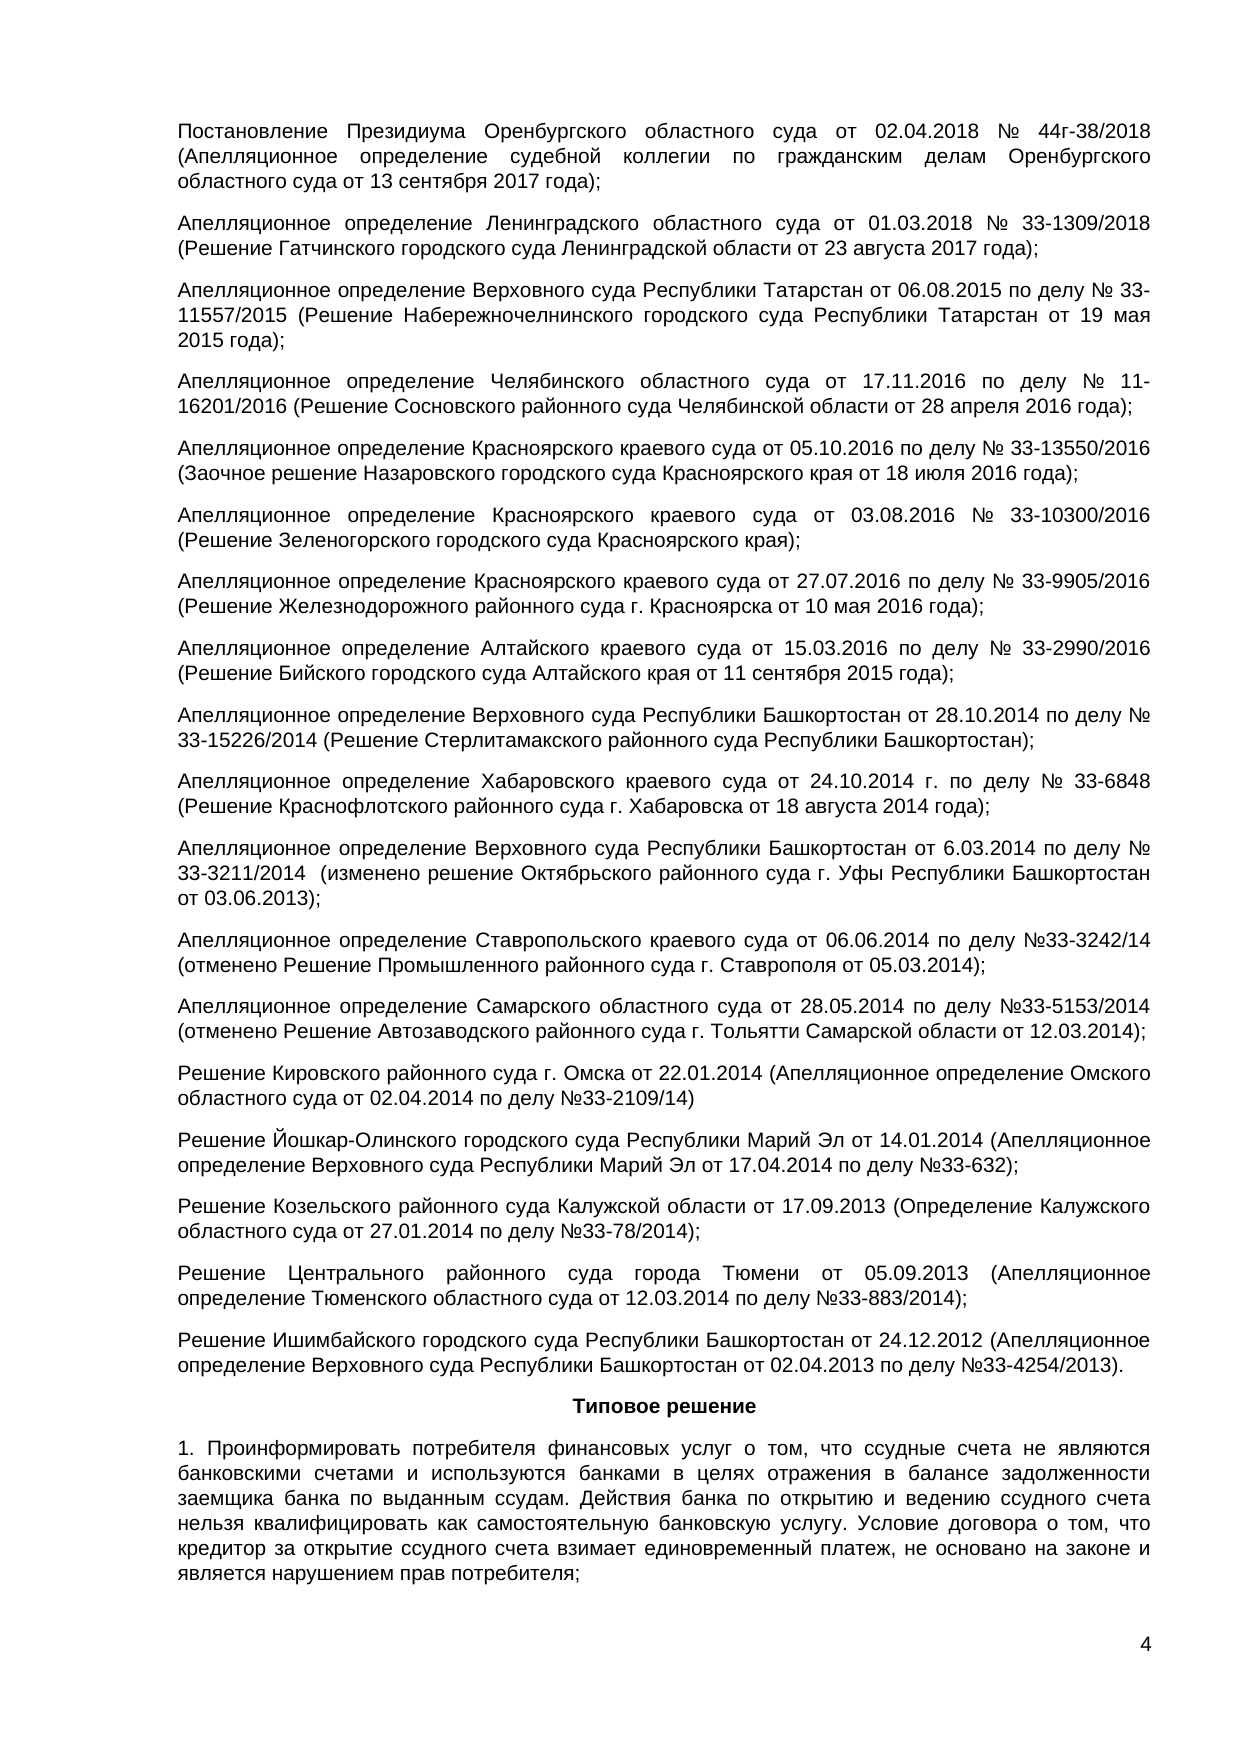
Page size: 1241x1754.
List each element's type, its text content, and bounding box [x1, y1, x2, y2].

text 1. Проинформировать потребителя финансовых услуг о том, что ссудные счета не являются банковскими счетами и используются банками в целях отражения в балансе задолженности заемщика банка по выданным ссудам. Действия банка по открытию и ведению ссудного счета нельзя квалифицировать как самостоятельную банковскую услугу. Условие договора о том, что кредитор за открытие ссудного счета взимает единовременный платеж, не основано на законе и является нарушением прав потребителя; [177, 1435, 1152, 1585]
text Апелляционное определение Алтайского краевого суда от 15.03.2016 по делу № 33-2990/2016 (Решение Бийского городского суда Алтайского края от 11 сентября 2015 года); [177, 635, 1152, 685]
text Решение Кировского районного суда г. Омска от 22.01.2014 (Апелляционное определение Омского областного суда от 02.04.2014 по делу №33-2109/14) [177, 1060, 1152, 1110]
text Решение Йошкар-Олинского городского суда Республики Марий Эл от 14.01.2014 (Апелляционное определение Верховного суда Республики Марий Эл от 17.04.2014 по делу №33-632); [177, 1126, 1152, 1176]
text Апелляционное определение Верховного суда Республики Башкортостан от 28.10.2014 по делу № 33-15226/2014 (Решение Стерлитамакского районного суда Республики Башкортостан); [177, 701, 1152, 751]
text Типовое решение [177, 1393, 1152, 1418]
text Решение Козельского районного суда Калужской области от 17.09.2013 (Определение Калужского областного суда от 27.01.2014 по делу №33-78/2014); [177, 1193, 1152, 1243]
text Апелляционное определение Ставропольского краевого суда от 06.06.2014 по делу №33-3242/14 (отменено Решение Промышленного районного суда г. Ставрополя от 05.03.2014); [177, 926, 1152, 976]
text Апелляционное определение Верховного суда Республики Башкортостан от 6.03.2014 по делу № 33-3211/2014 (изменено решение Октябрьского районного суда г. Уфы Республики Башкортостан от 03.06.2013); [177, 835, 1152, 910]
text Апелляционное определение Верховного суда Республики Татарстан от 06.08.2015 по делу № 33-11557/2015 (Решение Набережночелнинского городского суда Республики Татарстан от 19 мая 2015 года); [177, 276, 1152, 351]
text Решение Центрального районного суда города Тюмени от 05.09.2013 (Апелляционное определение Тюменского областного суда от 12.03.2014 по делу №33-883/2014); [177, 1260, 1152, 1310]
text Апелляционное определение Красноярского краевого суда от 27.07.2016 по делу № 33-9905/2016 (Решение Железнодорожного районного суда г. Красноярска от 10 мая 2016 года); [177, 568, 1152, 618]
text Апелляционное определение Челябинского областного суда от 17.11.2016 по делу № 11-16201/2016 (Решение Сосновского районного суда Челябинской области от 28 апреля 2016 года); [177, 368, 1152, 418]
text Апелляционное определение Красноярского краевого суда от 03.08.2016 № 33-10300/2016 (Решение Зеленогорского городского суда Красноярского края); [177, 501, 1152, 551]
text Апелляционное определение Ленинградского областного суда от 01.03.2018 № 33-1309/2018 (Решение Гатчинского городского суда Ленинградской области от 23 августа 2017 года); [177, 210, 1152, 260]
text Решение Ишимбайского городского суда Республики Башкортостан от 24.12.2012 (Апелляционное определение Верховного суда Республики Башкортостан от 02.04.2013 по делу №33-4254/2013). [177, 1326, 1152, 1376]
text Апелляционное определение Самарского областного суда от 28.05.2014 по делу №33-5153/2014 (отменено Решение Автозаводского районного суда г. Тольятти Самарской области от 12.03.2014); [177, 993, 1152, 1043]
text Апелляционное определение Хабаровского краевого суда от 24.10.2014 г. по делу № 33-6848 (Решение Краснофлотского районного суда г. Хабаровска от 18 августа 2014 года); [177, 768, 1152, 818]
text Апелляционное определение Красноярского краевого суда от 05.10.2016 по делу № 33-13550/2016 (Заочное решение Назаровского городского суда Красноярского края от 18 июля 2016 года); [177, 435, 1152, 485]
text Постановление Президиума Оренбургского областного суда от 02.04.2018 № 44г-38/2018 (Апелляционное определение судебной коллегии по гражданским делам Оренбургского областного суда от 13 сентября 2017 года); [177, 118, 1152, 193]
